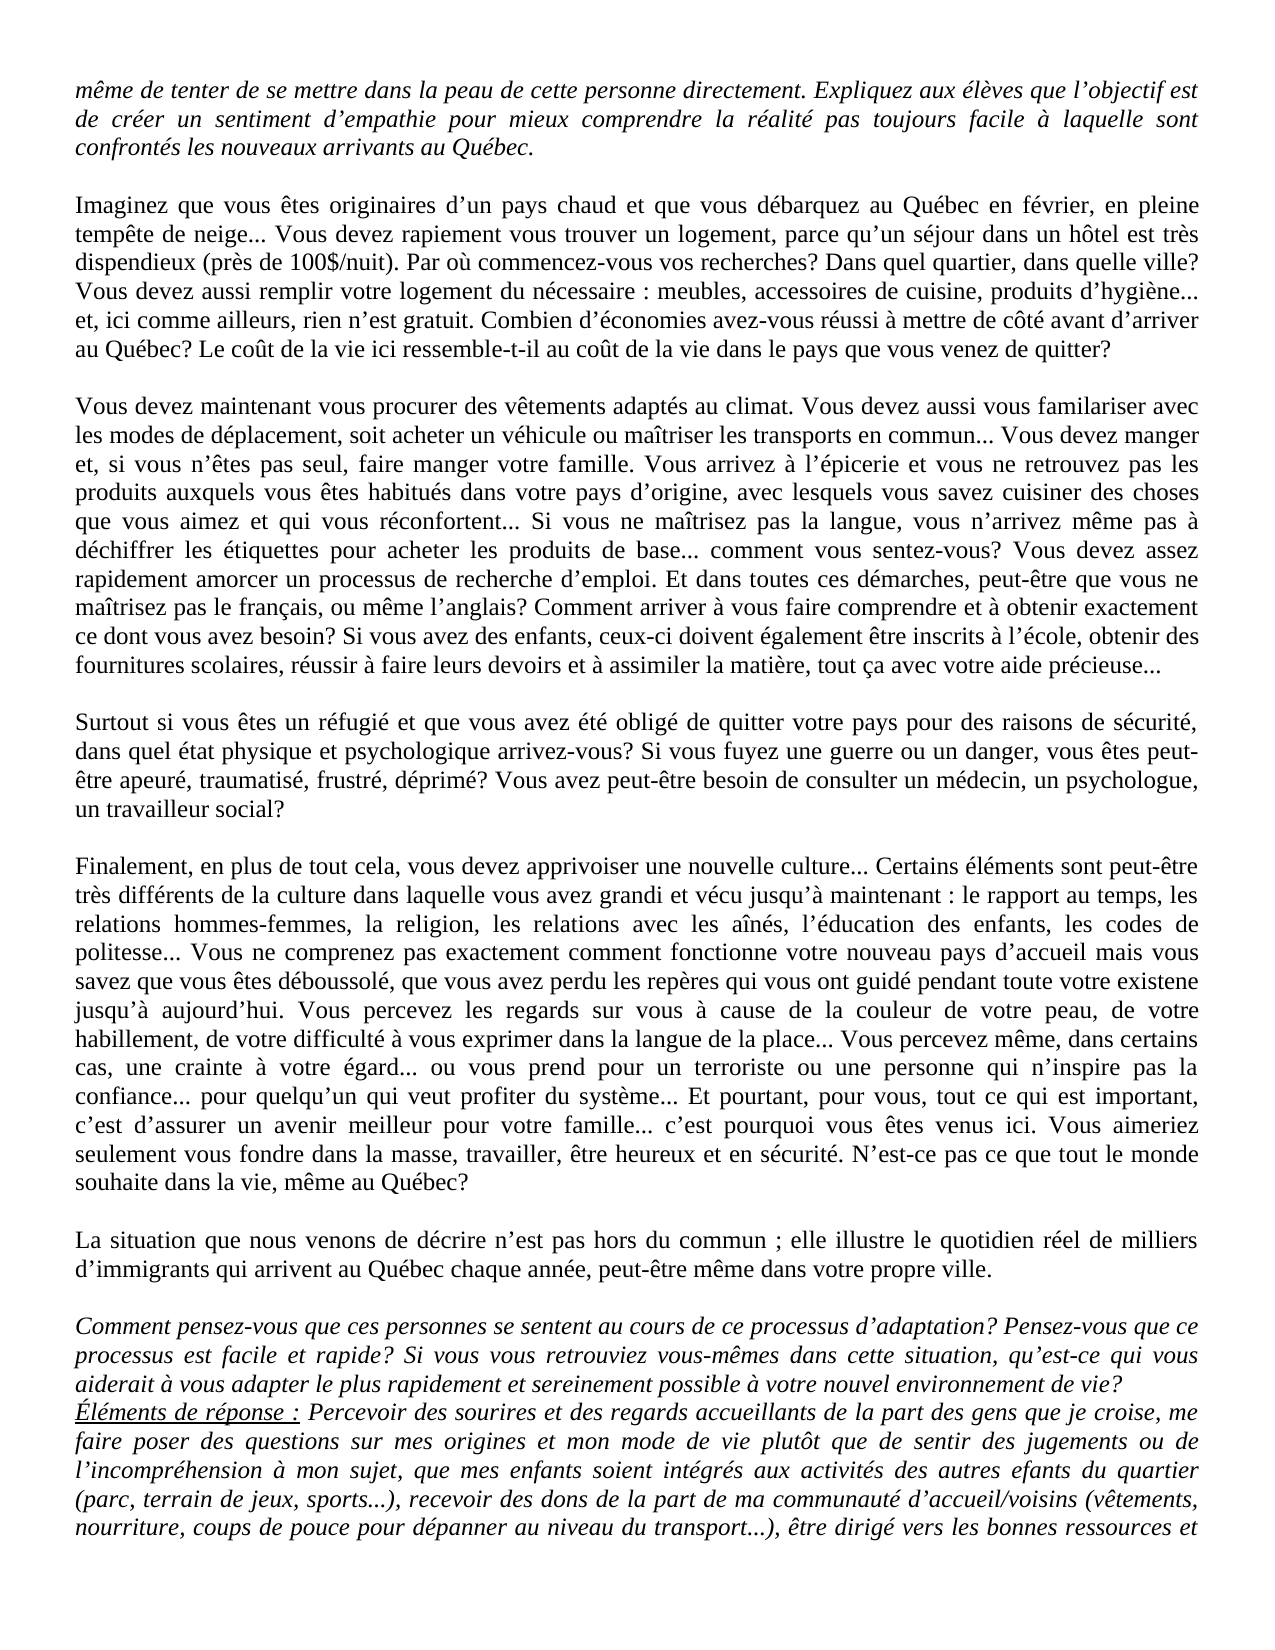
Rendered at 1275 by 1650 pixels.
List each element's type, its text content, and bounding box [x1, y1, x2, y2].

text Vous devez maintenant vous procurer des vêtements adaptés au climat. Vous devez aussi vous familariser avec les modes de déplacement, soit acheter un véhicule ou maîtriser les transports en commun... Vous devez manger et, si vous n’êtes pas seul, faire manger votre famille. Vous arrivez à l’épicerie et vous ne retrouvez pas les produits auxquels vous êtes habitués dans votre pays d’origine, avec lesquels vous savez cuisiner des choses que vous aimez et qui vous réconfortent... Si vous ne maîtrisez pas la langue, vous n’arrivez même pas à déchiffrer les étiquettes pour acheter les produits de base... comment vous sentez-vous? Vous devez assez rapidement amorcer un processus de recherche d’emploi. Et dans toutes ces démarches, peut-être que vous ne maîtrisez pas le français, ou même l’anglais? Comment arriver à vous faire comprendre et à obtenir exactement ce dont vous avez besoin? Si vous avez des enfants, ceux-ci doivent également être inscrits à l’école, obtenir des fournitures scolaires, réussir à faire leurs devoirs et à assimiler la matière, tout ça avec votre aide précieuse... [75, 391, 1200, 679]
text Finalement, en plus de tout cela, vous devez apprivoiser une nouvelle culture... Certains éléments sont peut-être très différents de la culture dans laquelle vous avez grandi et vécu jusqu’à maintenant : le rapport au temps, les relations hommes-femmes, la religion, les relations avec les aînés, l’éducation des enfants, les codes de politesse... Vous ne comprenez pas exactement comment fonctionne votre nouveau pays d’accueil mais vous savez que vous êtes déboussolé, que vous avez perdu les repères qui vous ont guidé pendant toute votre existene jusqu’à aujourd’hui. Vous percevez les regards sur vous à cause de la couleur de votre peau, de votre habillement, de votre difficulté à vous exprimer dans la langue de la place... Vous percevez même, dans certains cas, une crainte à votre égard... ou vous prend pour un terroriste ou une personne qui n’inspire pas la confiance... pour quelqu’un qui veut profiter du système... Et pourtant, pour vous, tout ce qui est important, c’est d’assurer un avenir meilleur pour votre famille... c’est pourquoi vous êtes venus ici. Vous aimeriez seulement vous fondre dans la masse, travailler, être heureux et en sécurité. N’est-ce pas ce que tout le monde souhaite dans la vie, même au Québec? [75, 851, 1200, 1196]
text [75, 1397, 1200, 1541]
text Surtout si vous êtes un réfugié et que vous avez été obligé de quitter votre pays pour des raisons de sécurité, dans quel état physique et psychologique arrivez-vous? Si vous fuyez une guerre ou un danger, vous êtes peut-être apeuré, traumatisé, frustré, déprimé? Vous avez peut-être besoin de consulter un médecin, un psychologue, un travailleur social? [75, 707, 1200, 822]
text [75, 75, 1200, 161]
text Comment pensez-vous que ces personnes se sentent au cours de ce processus d’adaptation? Pensez-vous que ce processus est facile et rapide? Si vous vous retrouviez vous-mêmes dans cette situation, qu’est-ce qui vous aiderait à vous adapter le plus rapidement et sereinement possible à votre nouvel environnement de vie? [75, 1311, 1200, 1397]
text Imaginez que vous êtes originaires d’un pays chaud et que vous débarquez au Québec en février, en pleine tempête de neige... Vous devez rapiement vous trouver un logement, parce qu’un séjour dans un hôtel est très dispendieux (près de 100$/nuit). Par où commencez-vous vos recherches? Dans quel quartier, dans quelle ville? Vous devez aussi remplir votre logement du nécessaire : meubles, accessoires de cuisine, produits d’hygiène... et, ici comme ailleurs, rien n’est gratuit. Combien d’économies avez-vous réussi à mettre de côté avant d’arriver au Québec? Le coût de la vie ici ressemble-t-il au coût de la vie dans le pays que vous venez de quitter? [75, 190, 1200, 362]
text La situation que nous venons de décrire n’est pas hors du commun ; elle illustre le quotidien réel de milliers d’immigrants qui arrivent au Québec chaque année, peut-être même dans votre propre ville. [75, 1225, 1200, 1282]
